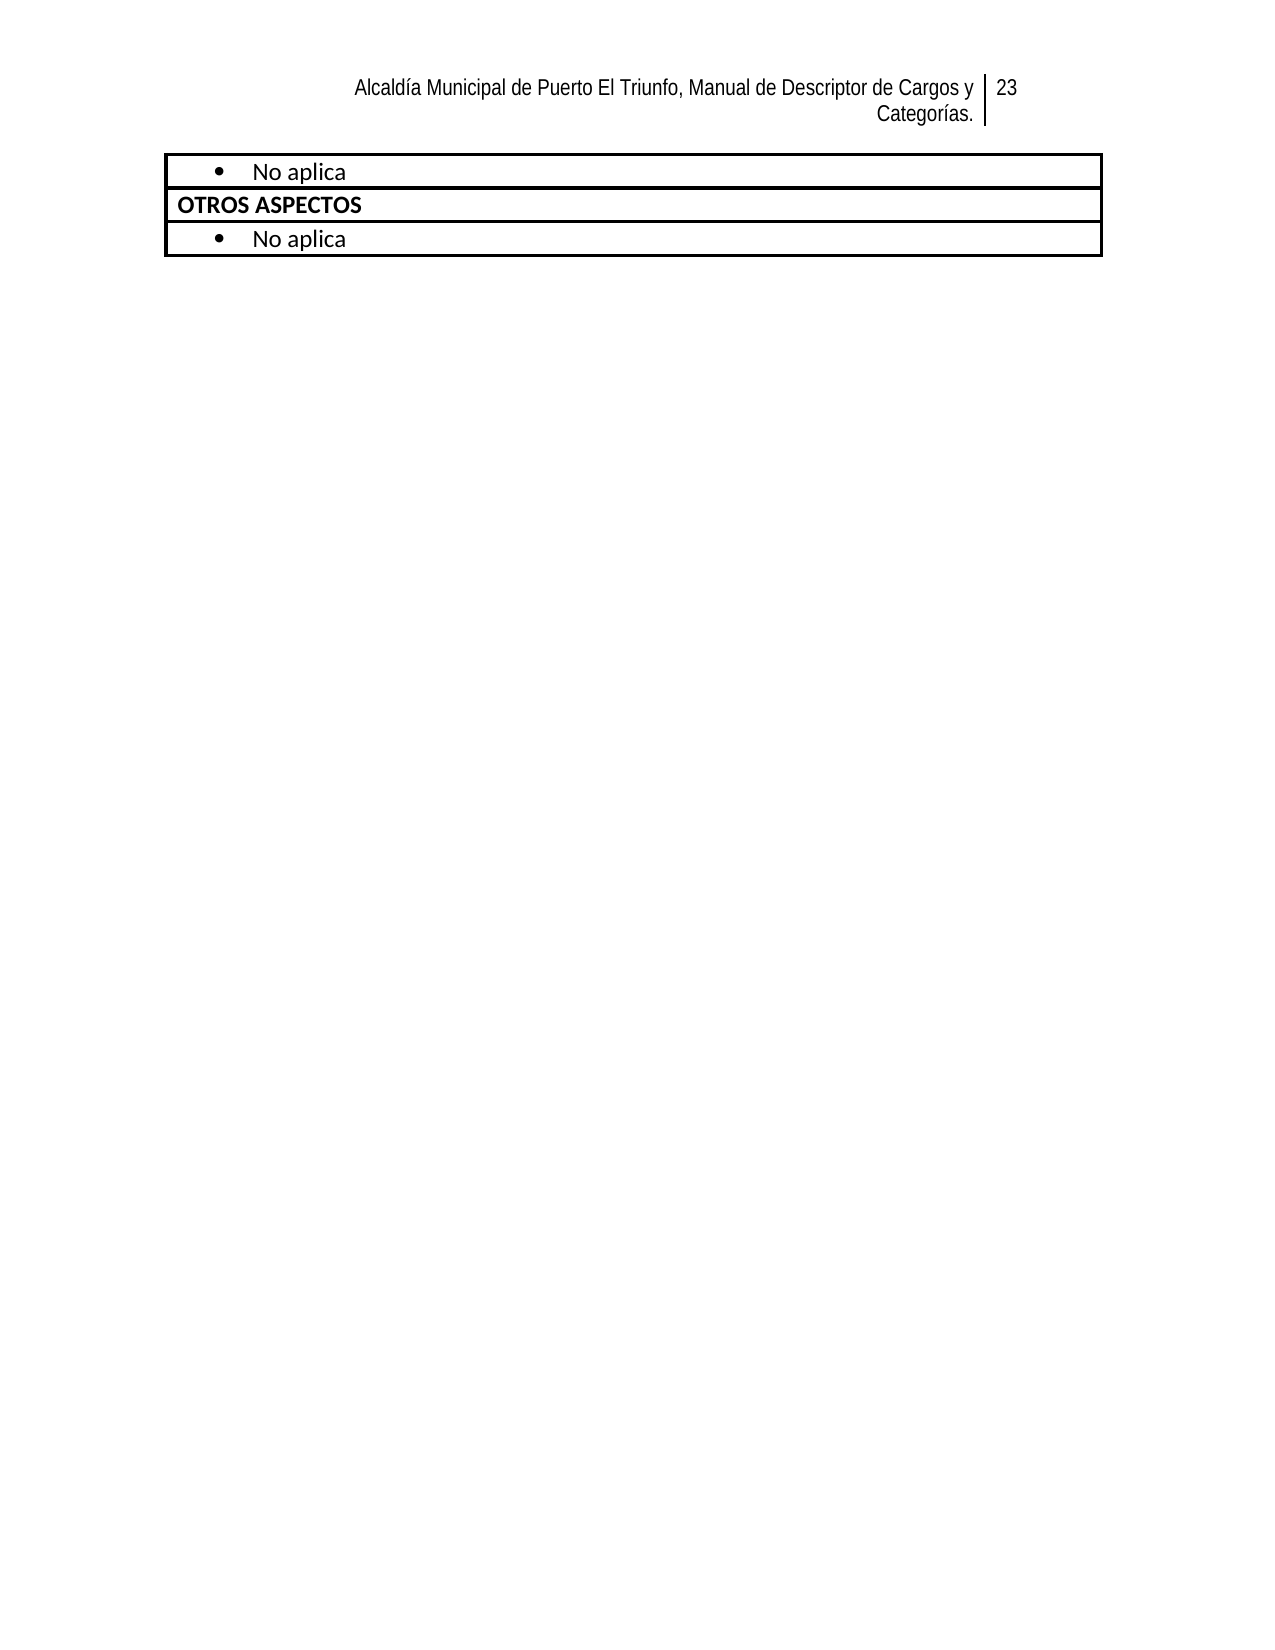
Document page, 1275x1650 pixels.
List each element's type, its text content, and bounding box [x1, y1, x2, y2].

table_cell No aplica [168, 223, 1100, 254]
table_cell No aplica [168, 156, 1100, 186]
table_cell OTROS ASPECTOS [168, 190, 1100, 220]
